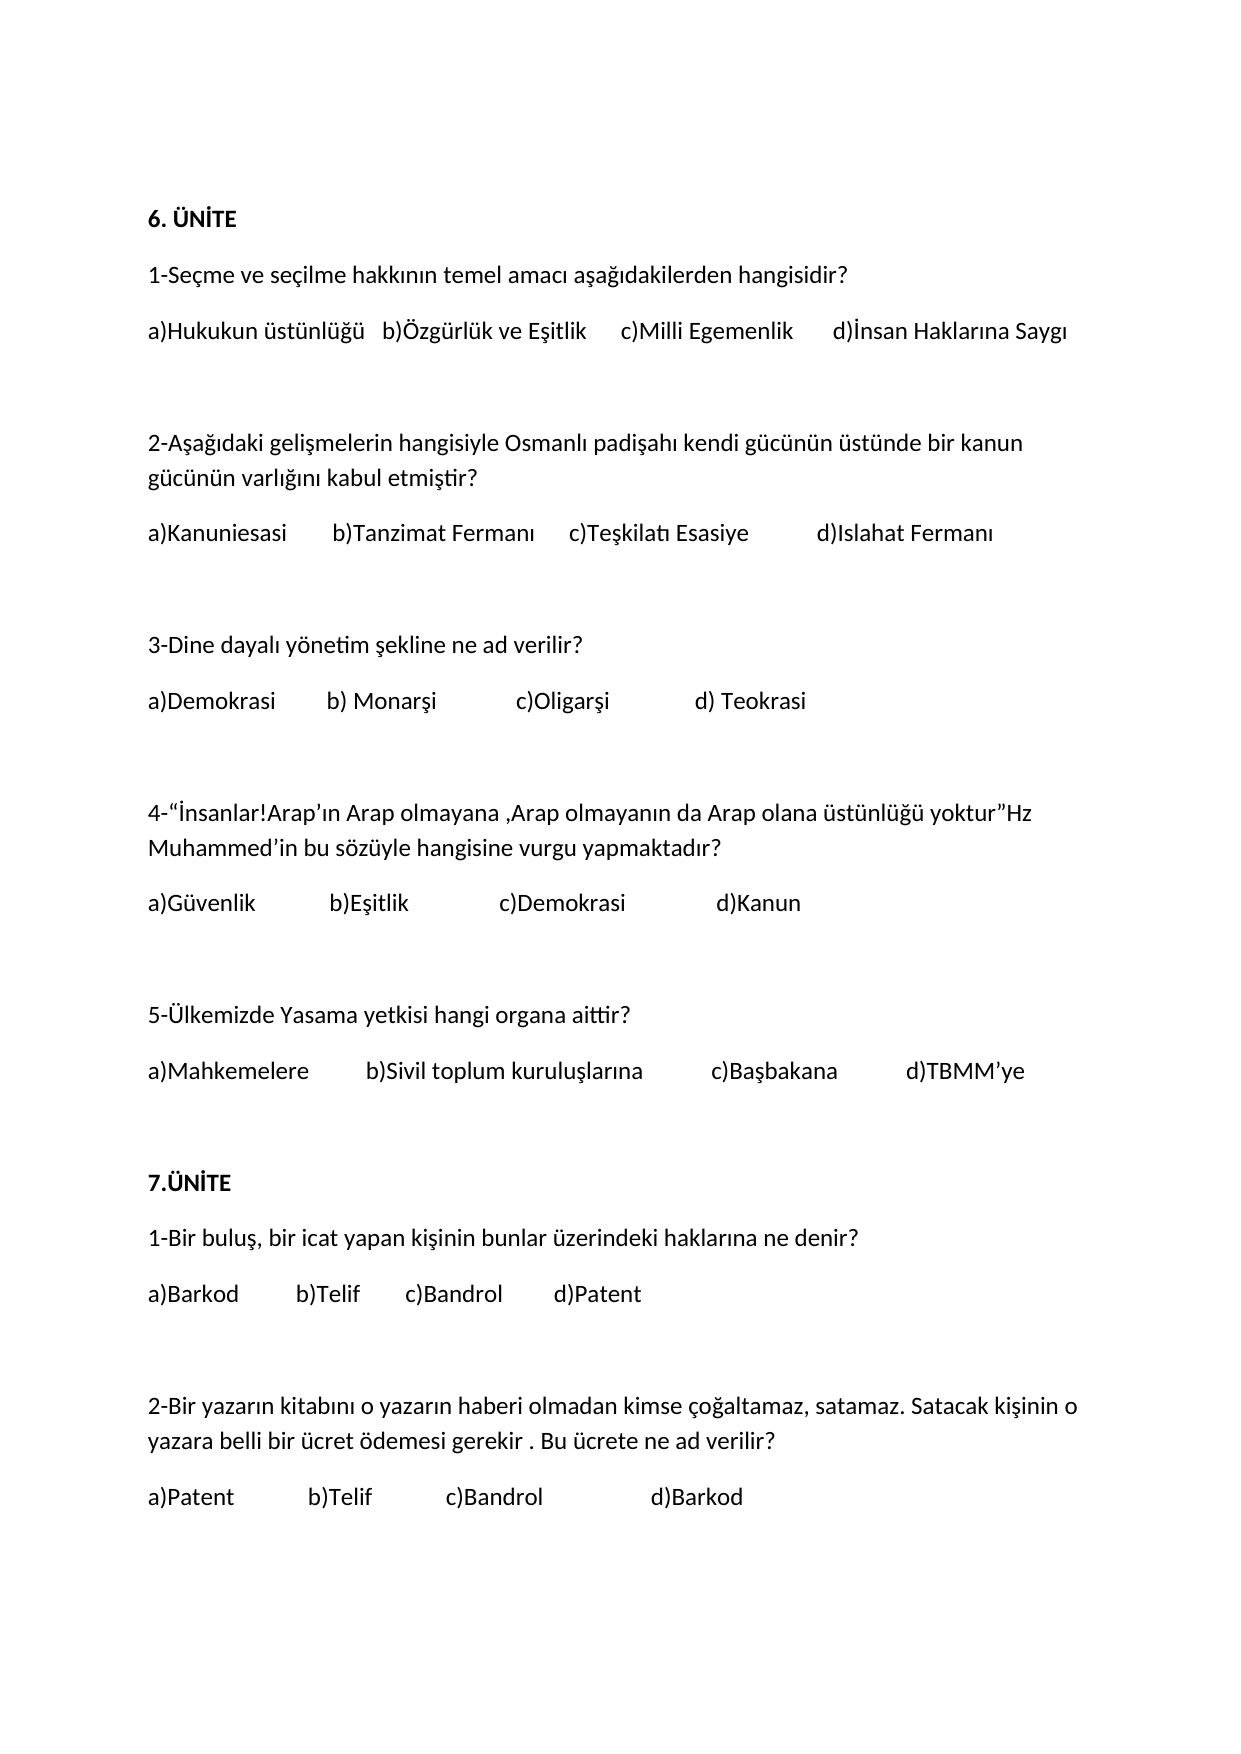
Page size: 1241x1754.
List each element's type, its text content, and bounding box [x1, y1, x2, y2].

text 7.ÜNİTE [148, 1167, 1093, 1197]
text a)Barkod b)Telif c)Bandrol d)Patent [148, 1278, 1093, 1309]
text 6. ÜNİTE [148, 203, 1093, 234]
text a)Kanuniesasi b)Tanzimat Fermanı c)Teşkilatı Esasiye d)Islahat Fermanı [148, 518, 1093, 548]
text a)Güvenlik b)Eşitlik c)Demokrasi d)Kanun [148, 888, 1093, 918]
text 2-Bir yazarın kitabını o yazarın haberi olmadan kimse çoğaltamaz, satamaz. Satacak kişinin o yazara belli bir ücret ödemesi gerekir . Bu ücrete ne ad verilir? [148, 1390, 1093, 1456]
text 1-Seçme ve seçilme hakkının temel amacı aşağıdakilerden hangisidir? [148, 259, 1093, 290]
text 1-Bir buluş, bir icat yapan kişinin bunlar üzerindeki haklarına ne denir? [148, 1223, 1093, 1253]
text 4-“İnsanlar!Arap’ın Arap olmayana ,Arap olmayanın da Arap olana üstünlüğü yoktur”Hz Muhammed’in bu sözüyle hangisine vurgu yapmaktadır? [148, 797, 1093, 862]
text a)Hukukun üstünlüğü b)Özgürlük ve Eşitlik c)Milli Egemenlik d)İnsan Haklarına Saygı [148, 315, 1093, 346]
text 5-Ülkemizde Yasama yetkisi hangi organa aittir? [148, 999, 1093, 1030]
text a)Patent b)Telif c)Bandrol d)Barkod [148, 1481, 1093, 1511]
text 3-Dine dayalı yönetim şekline ne ad verilir? [148, 629, 1093, 660]
text a)Mahkemelere b)Sivil toplum kuruluşlarına c)Başbakana d)TBMM’ye [148, 1055, 1093, 1086]
text a)Demokrasi b) Monarşi c)Oligarşi d) Teokrasi [148, 685, 1093, 716]
text 2-Aşağıdaki gelişmelerin hangisiyle Osmanlı padişahı kendi gücünün üstünde bir kanun gücünün varlığını kabul etmiştir? [148, 427, 1093, 492]
